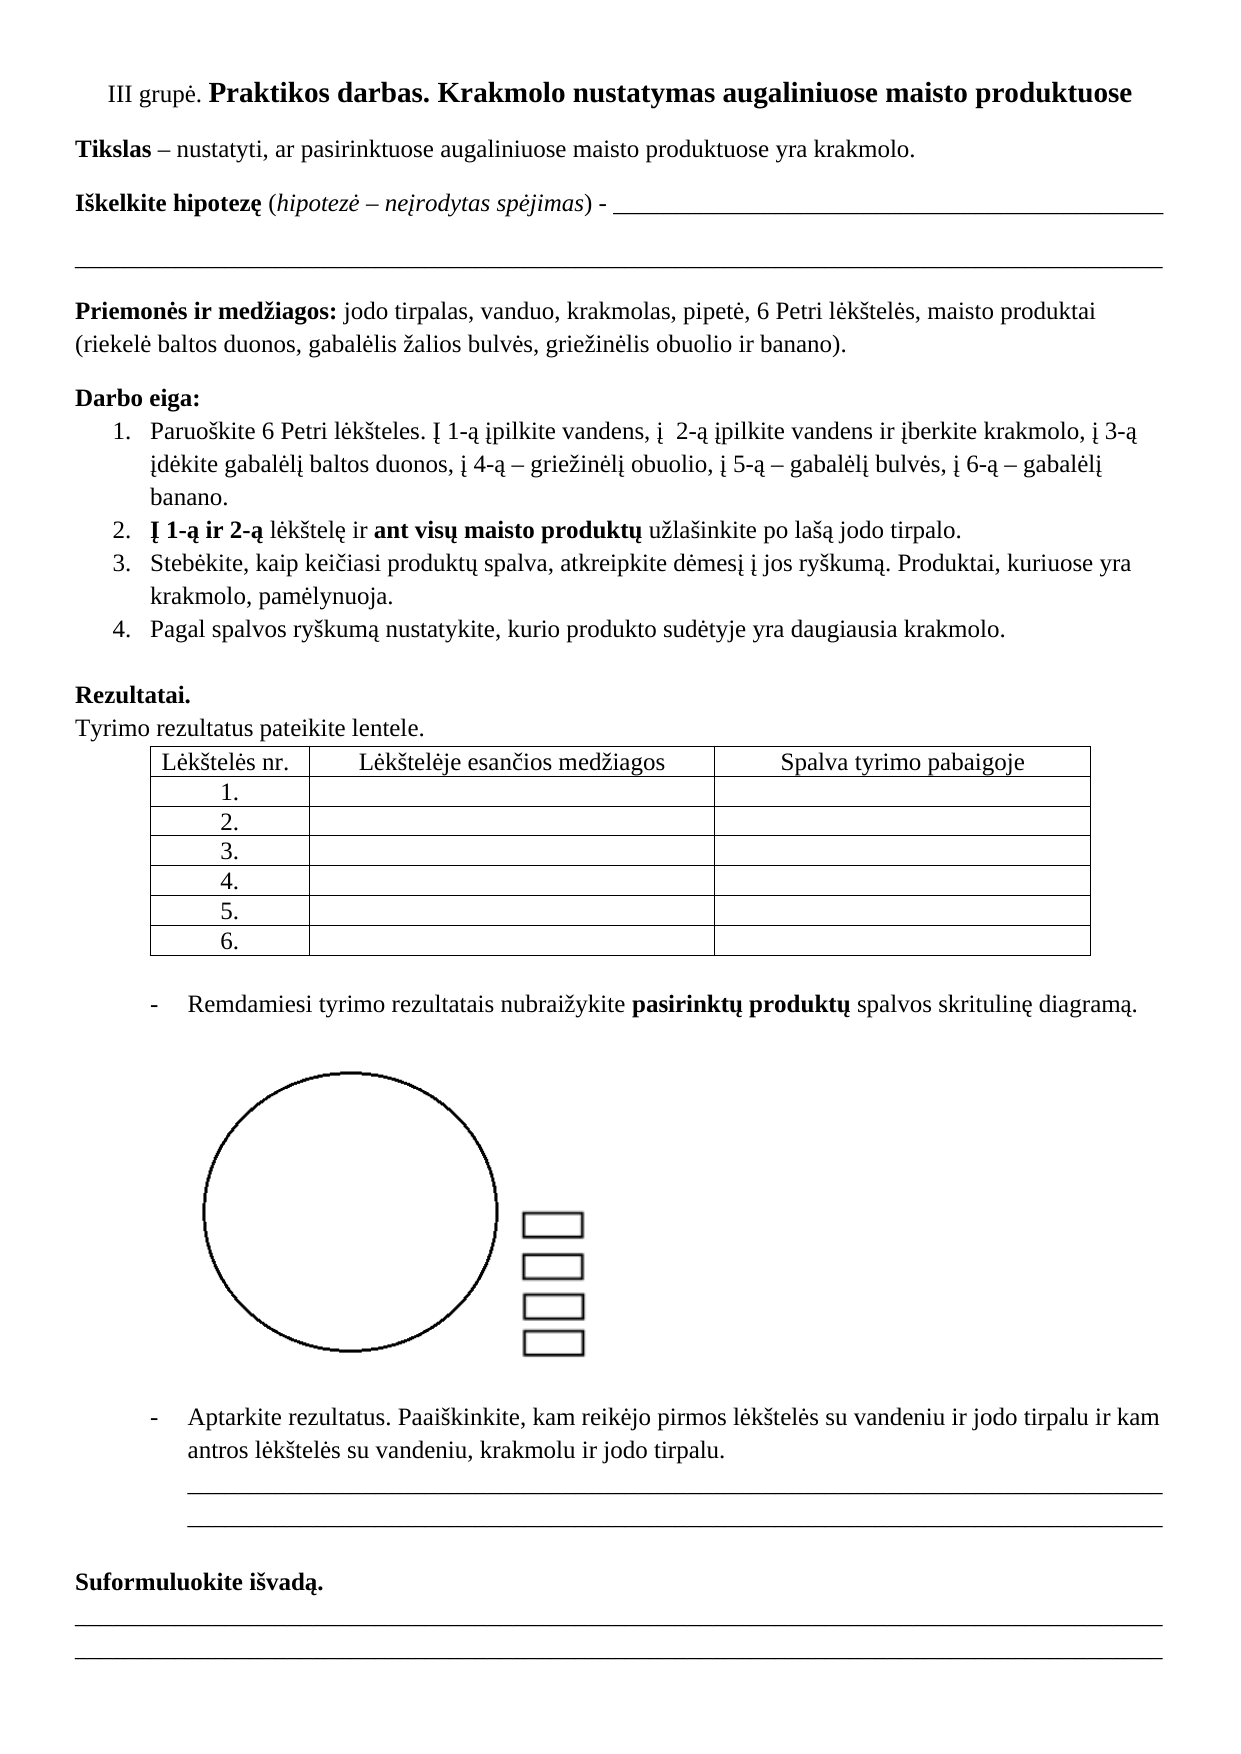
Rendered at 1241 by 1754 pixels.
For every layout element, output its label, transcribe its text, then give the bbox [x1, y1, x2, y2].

table_cell 3. [151, 836, 309, 865]
list Pagal spalvos ryškumą nustatykite, kurio produkto sudėtyje yra daugiausia krakmolo. [112, 614, 1165, 643]
table_header Lėkštelėje esančios medžiagos [310, 747, 714, 776]
picture [187, 1054, 613, 1365]
text Tikslas – nustatyti, ar pasirinktuose augaliniuose maisto produktuose yra krakmolo. [75, 134, 1165, 163]
text Darbo eiga: [75, 383, 1165, 412]
table_cell 6. [151, 926, 309, 954]
table_cell 5. [151, 896, 309, 925]
text Iškelkite hipotezę (hipotezė – neįrodytas spėjimas) - ____________________________________________ [75, 188, 1165, 217]
table_cell [310, 777, 714, 806]
table_cell [310, 866, 714, 895]
table_cell [715, 896, 1090, 925]
text Tyrimo rezultatus pateikite lentele. [75, 713, 1165, 742]
list Stebėkite, kaip keičiasi produktų spalva, atkreipkite dėmesį į jos ryškumą. Produktai, kuriuose yra krakmolo, pamėlynuoja. [112, 548, 1165, 610]
table_cell [715, 866, 1090, 895]
table_cell [310, 836, 714, 865]
list Aptarkite rezultatus. Paaiškinkite, kam reikėjo pirmos lėkštelės su vandeniu ir jodo tirpalu ir kam antros lėkštelės su vandeniu, krakmolu ir jodo tirpalu. [150, 1402, 1165, 1463]
list Remdamiesi tyrimo rezultatais nubraižykite pasirinktų produktų spalvos skritulinę diagramą. [150, 989, 1165, 1017]
list Į 1-ą ir 2-ą lėkštelę ir ant visų maisto produktų užlašinkite po lašą jodo tirpalo. [112, 515, 1165, 544]
table_header Spalva tyrimo pabaigoje [715, 747, 1090, 776]
list ____________________________________________________________________________________________________________________________________________________________ [187, 1468, 1165, 1529]
table_cell 1. [151, 777, 309, 806]
table_cell 4. [151, 866, 309, 895]
table_cell [310, 926, 714, 954]
table_header Lėkštelės nr. [151, 747, 309, 776]
table_cell [715, 777, 1090, 806]
text ______________________________________________________________________________________________________________________________________________________________________________ [75, 1600, 1165, 1662]
text Suformuluokite išvadą. [75, 1567, 1165, 1596]
table_cell [715, 807, 1090, 835]
table_cell [715, 836, 1090, 865]
list Paruoškite 6 Petri lėkšteles. Į 1-ą įpilkite vandens, į 2-ą įpilkite vandens ir įberkite krakmolo, į 3-ą įdėkite gabalėlį baltos duonos, į 4-ą – griežinėlį obuolio, į 5-ą – gabalėlį bulvės, į 6-ą – gabalėlį banano. [112, 416, 1165, 511]
table_cell [715, 926, 1090, 954]
text _______________________________________________________________________________________ [75, 242, 1165, 271]
text III grupė. Praktikos darbas. Krakmolo nustatymas augaliniuose maisto produktuose [75, 75, 1165, 108]
text Rezultatai. [75, 680, 1165, 709]
table_cell 2. [151, 807, 309, 835]
table_cell [310, 896, 714, 925]
text Priemonės ir medžiagos: jodo tirpalas, vanduo, krakmolas, pipetė, 6 Petri lėkštelės, maisto produktai (riekelė baltos duonos, gabalėlis žalios bulvės, griežinėlis obuolio ir banano). [75, 296, 1165, 358]
table_cell [310, 807, 714, 835]
